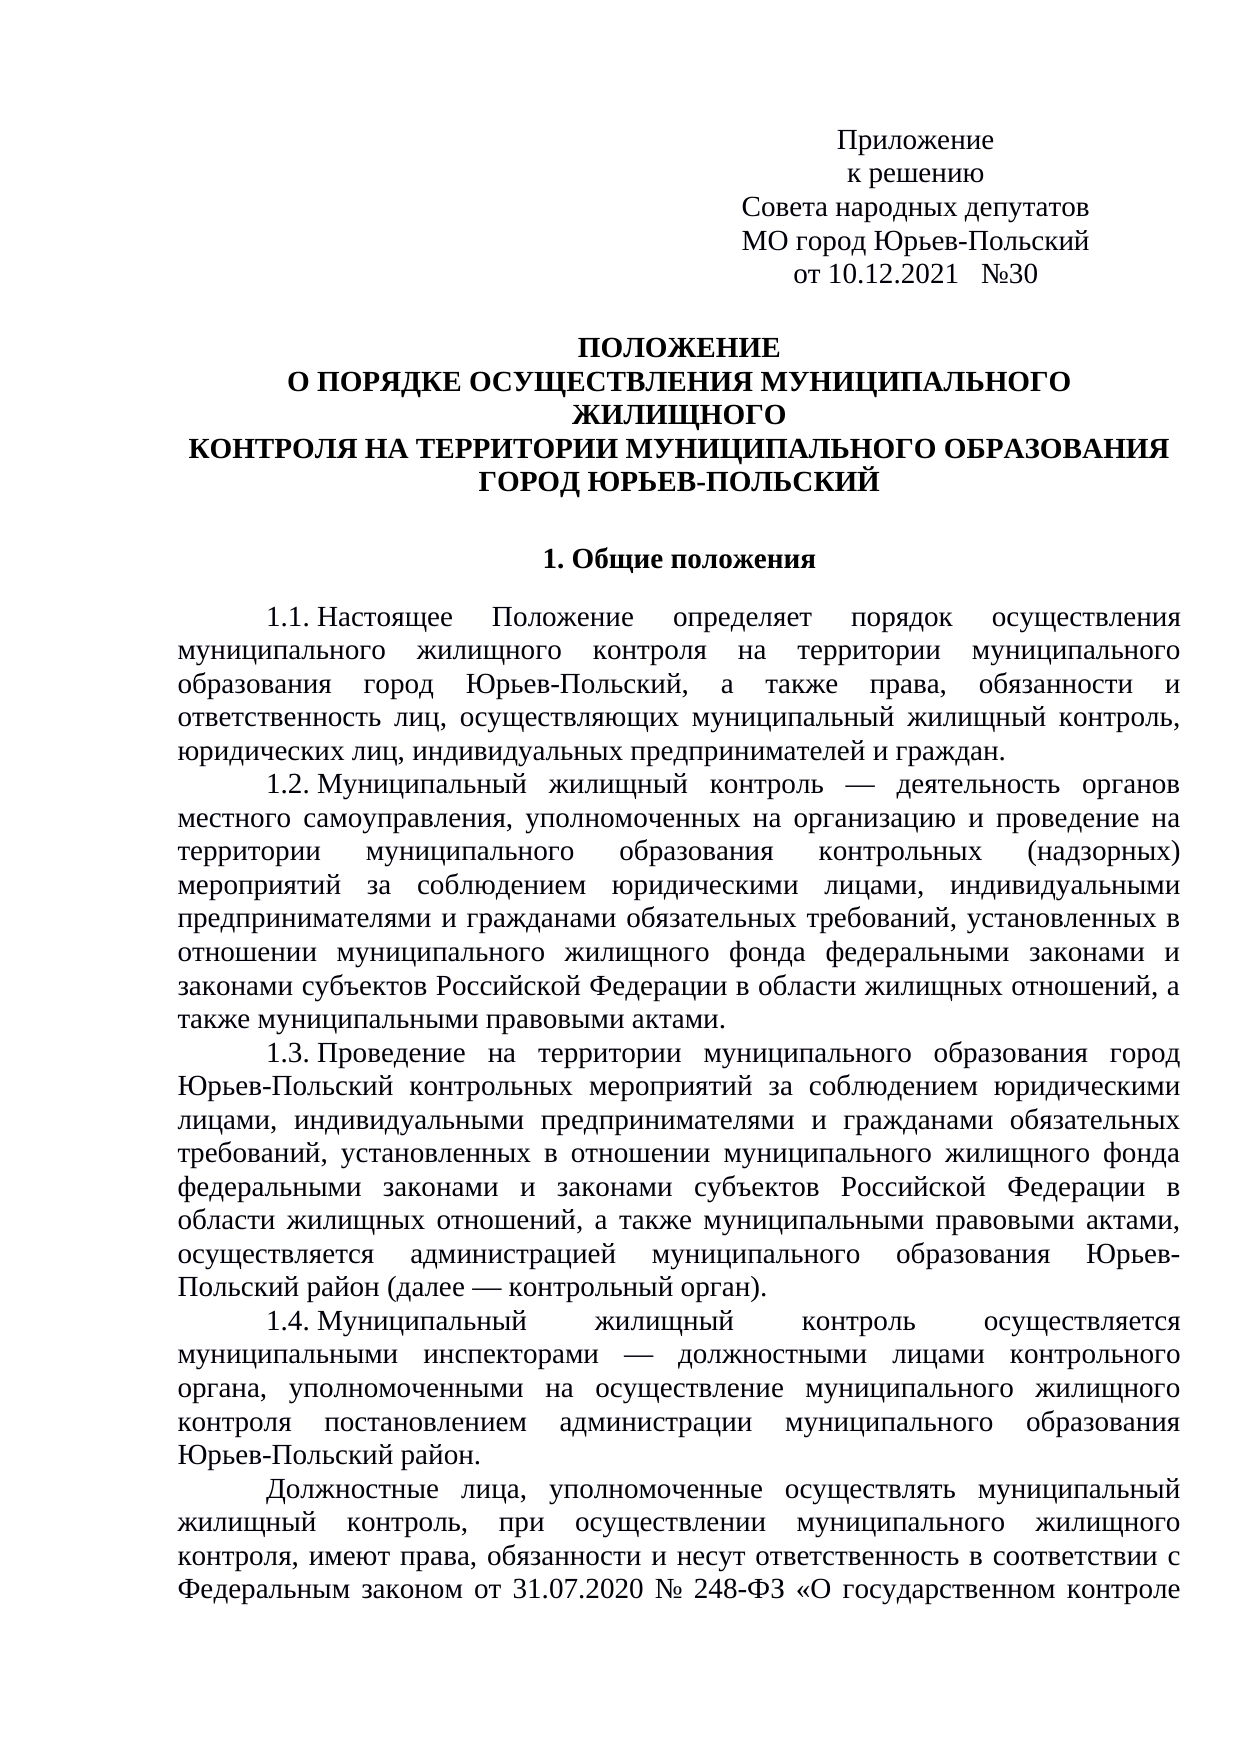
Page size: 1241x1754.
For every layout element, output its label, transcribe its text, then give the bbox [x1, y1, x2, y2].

text к решению [650, 156, 1181, 189]
text КОНТРОЛЯ НА ТЕРРИТОРИИ МУНИЦИПАЛЬНОГО ОБРАЗОВАНИЯ [177, 431, 1181, 464]
list 1.2. Муниципальный жилищный контроль — деятельность органов местного самоуправления, уполномоченных на организацию и проведение на территории муниципального образования контрольных (надзорных) мероприятий за соблюдением юридическими лицами, индивидуальными предпринимателями и гражданами обязательных требований, установленных в отношении муниципального жилищного фонда федеральными законами и законами субъектов Российской Федерации в области жилищных отношений, а также муниципальными правовыми актами. [177, 766, 1181, 1035]
text Приложение [650, 122, 1181, 156]
text Совета народных депутатов [650, 189, 1181, 223]
list 1.1. Настоящее Положение определяет порядок осуществления муниципального жилищного контроля на территории муниципального образования город Юрьев-Польский, а также права, обязанности и ответственность лиц, осуществляющих муниципальный жилищный контроль, юридических лиц, индивидуальных предпринимателей и граждан. [177, 599, 1181, 766]
text ПОЛОЖЕНИЕ [177, 330, 1181, 364]
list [177, 1471, 1181, 1605]
text МО город Юрьев-Польский [650, 223, 1181, 256]
text О ПОРЯДКЕ ОСУЩЕСТВЛЕНИЯ МУНИЦИПАЛЬНОГО ЖИЛИЩНОГО [177, 364, 1181, 431]
list 1.3. Проведение на территории муниципального образования город Юрьев-Польский контрольных мероприятий за соблюдением юридическими лицами, индивидуальными предпринимателями и гражданами обязательных требований, установленных в отношении муниципального жилищного фонда федеральными законами и законами субъектов Российской Федерации в области жилищных отношений, а также муниципальными правовыми актами, осуществляется администрацией муниципального образования Юрьев-Польский район (далее — контрольный орган). [177, 1035, 1181, 1303]
text от 10.12.2021 №30 [650, 256, 1181, 290]
text 1. Общие положения [177, 541, 1181, 575]
list 1.4. Муниципальный жилищный контроль осуществляется муниципальными инспекторами — должностными лицами контрольного органа, уполномоченными на осуществление муниципального жилищного контроля постановлением администрации муниципального образования Юрьев-Польский район. [177, 1303, 1181, 1471]
text ГОРОД ЮРЬЕВ-ПОЛЬСКИЙ [177, 464, 1181, 498]
